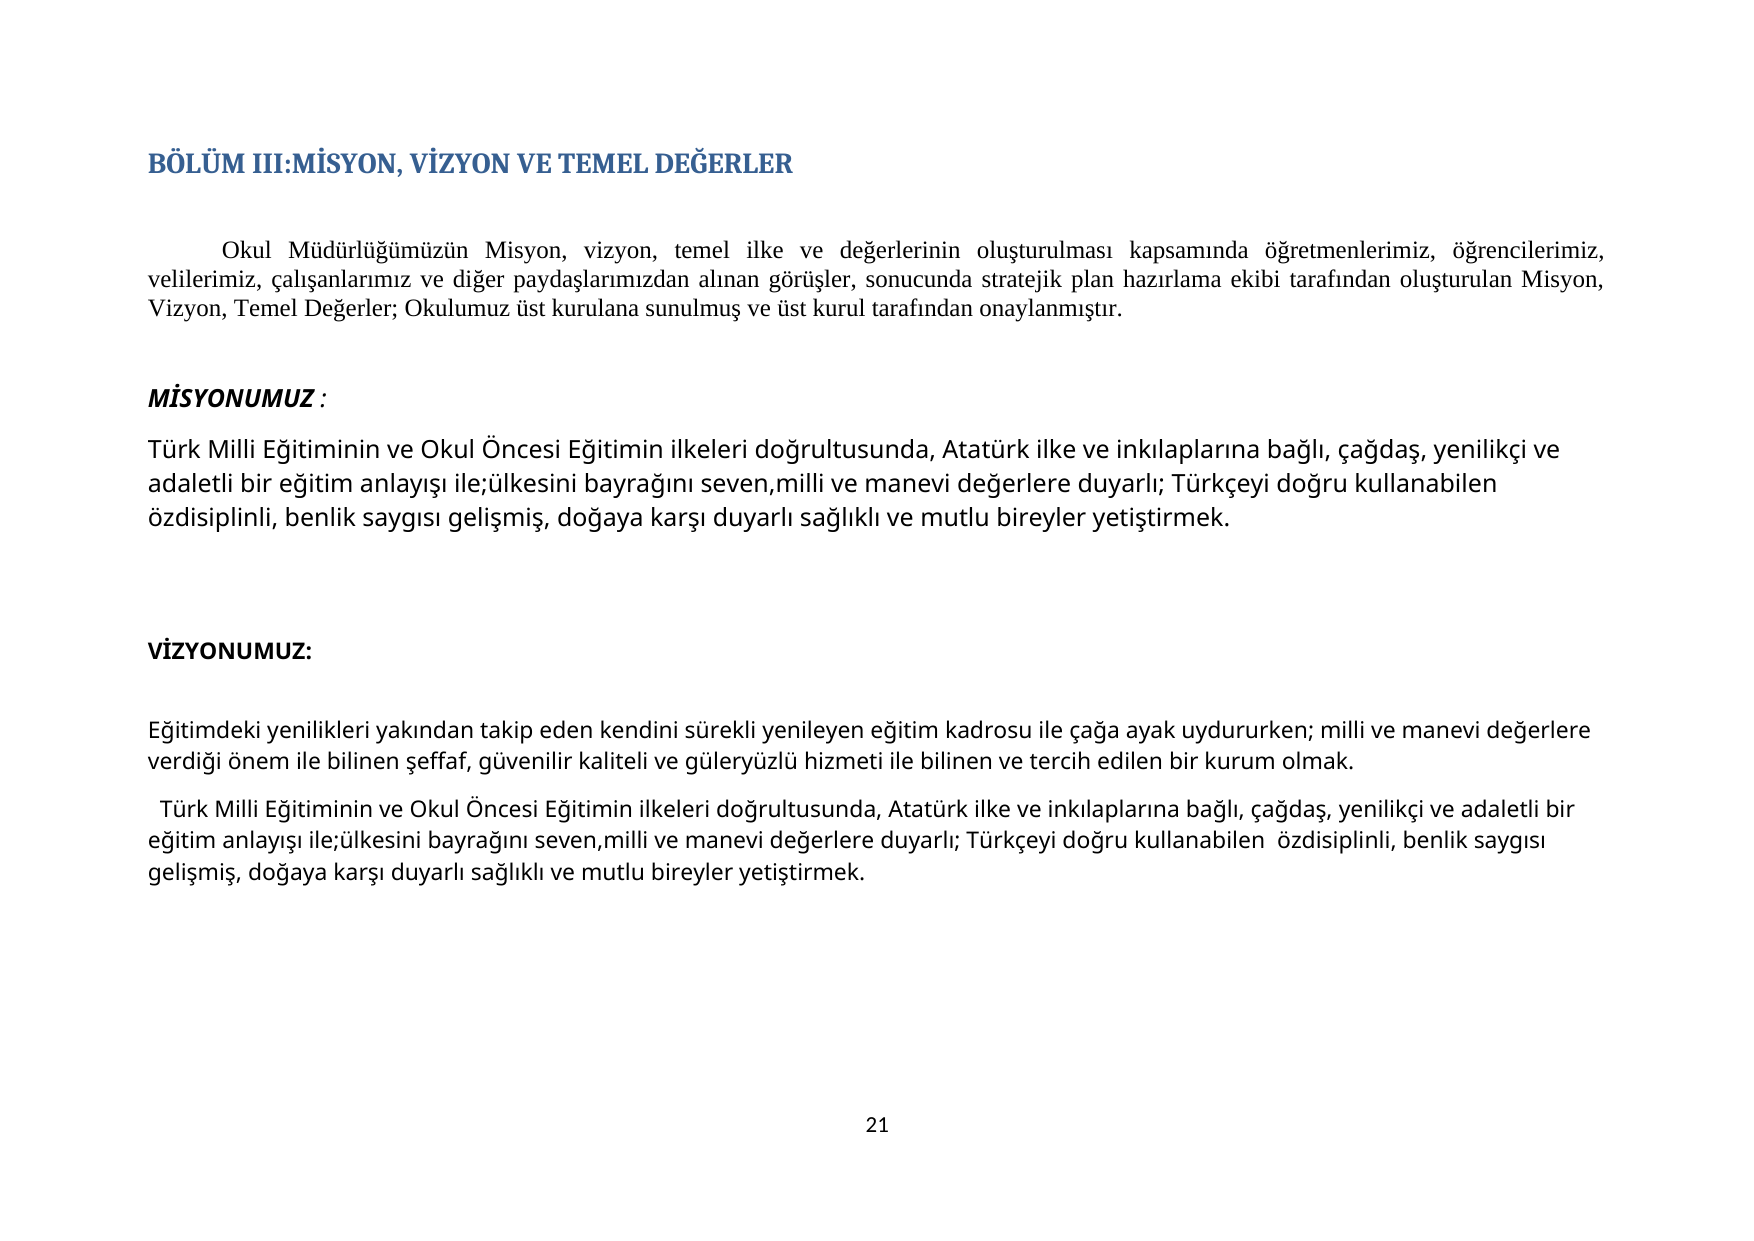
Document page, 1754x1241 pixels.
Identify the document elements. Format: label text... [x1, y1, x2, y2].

text Türk Milli Eğitiminin ve Okul Öncesi Eğitimin ilkeleri doğrultusunda, Atatürk ilke ve inkılaplarına bağlı, çağdaş, yenilikçi ve adaletli bir eğitim anlayışı ile;ülkesini bayrağını seven,milli ve manevi değerlere duyarlı; Türkçeyi doğru kullanabilen özdisiplinli, benlik saygısı gelişmiş, doğaya karşı duyarlı sağlıklı ve mutlu bireyler yetiştirmek. [148, 432, 1606, 534]
text Okul Müdürlüğümüzün Misyon, vizyon, temel ilke ve değerlerinin oluşturulması kapsamında öğretmenlerimiz, öğrencilerimiz, velilerimiz, çalışanlarımız ve diğer paydaşlarımızdan alınan görüşler, sonucunda stratejik plan hazırlama ekibi tarafından oluşturulan Misyon, Vizyon, Temel Değerler; Okulumuz üst kurulana sunulmuş ve üst kurul tarafından onaylanmıştır. [148, 236, 1606, 322]
text Türk Milli Eğitiminin ve Okul Öncesi Eğitimin ilkeleri doğrultusunda, Atatürk ilke ve inkılaplarına bağlı, çağdaş, yenilikçi ve adaletli bir eğitim anlayışı ile;ülkesini bayrağını seven,milli ve manevi değerlere duyarlı; Türkçeyi doğru kullanabilen özdisiplinli, benlik saygısı gelişmiş, doğaya karşı duyarlı sağlıklı ve mutlu bireyler yetiştirmek. [148, 793, 1606, 887]
text VİZYONUMUZ: [148, 635, 1606, 666]
text Eğitimdeki yenilikleri yakından takip eden kendini sürekli yenileyen eğitim kadrosu ile çağa ayak uydururken; milli ve manevi değerlere verdiği önem ile bilinen şeffaf, güvenilir kaliteli ve güleryüzlü hizmeti ile bilinen ve tercih edilen bir kurum olmak. [148, 714, 1606, 777]
text BÖLÜM III:MİSYON, VİZYON VE TEMEL DEĞERLER [148, 148, 1606, 181]
text MİSYONUMUZ : [148, 381, 1606, 415]
